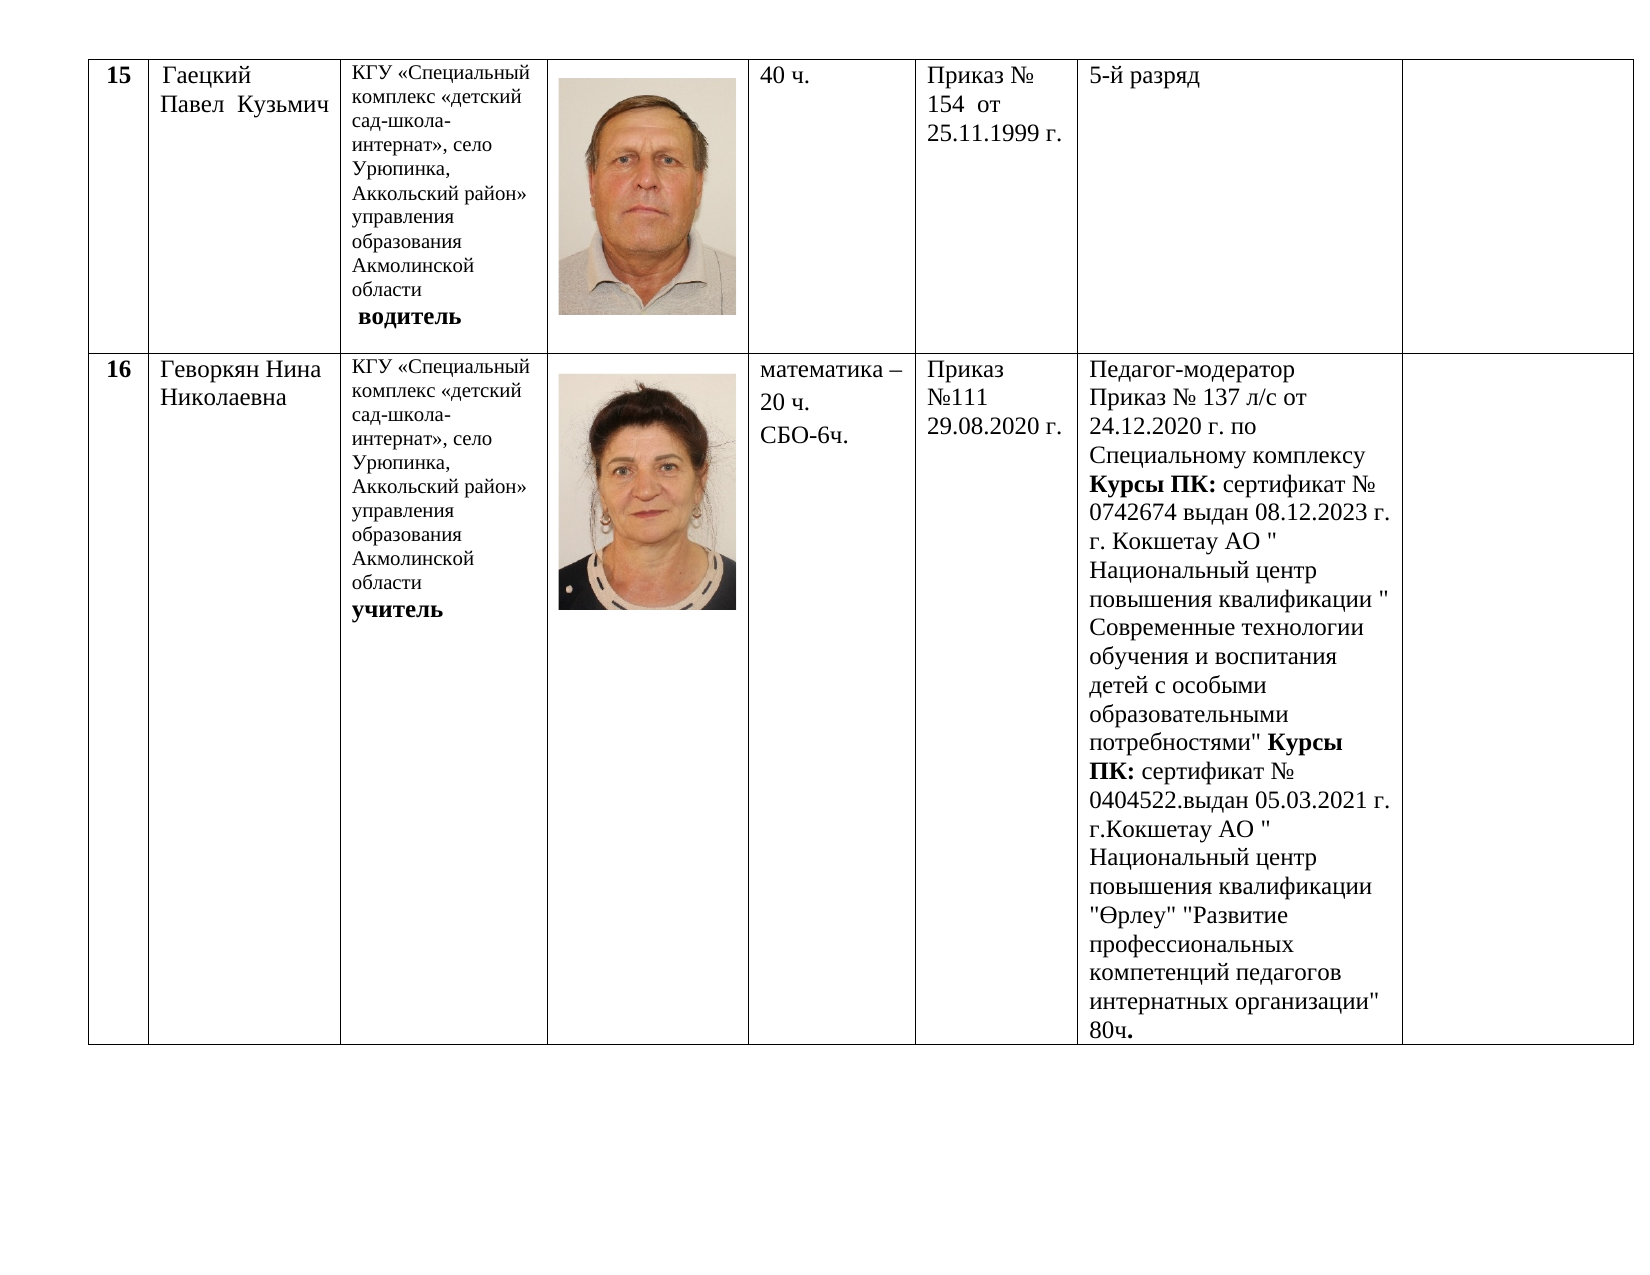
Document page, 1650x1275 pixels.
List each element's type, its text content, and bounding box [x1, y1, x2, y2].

table_cell Приказ № 154 от 25.11.1999 г. [916, 60, 1077, 353]
table_cell [548, 354, 748, 1044]
table_cell [548, 60, 748, 353]
table_cell 40 ч. [749, 60, 915, 353]
picture [558, 373, 737, 610]
table_cell 15 [89, 60, 148, 353]
table_cell 5-й разряд [1078, 60, 1402, 353]
table_cell Приказ №111 29.08.2020 г. [916, 354, 1077, 1044]
picture [558, 78, 737, 315]
table_cell [1403, 60, 1633, 353]
table_cell Педагог-модератор Приказ № 137 л/с от 24.12.2020 г. по Специальному комплексу Курсы ПК: сертификат № 0742674 выдан 08.12.2023 г. г. Кокшетау АО " Национальный центр повышения квалификации " Современные технологии обучения и воспитания детей с особыми образовательными потребностями" Курсы ПК: сертификат № 0404522.выдан 05.03.2021 г. г.Кокшетау АО " Национальный центр повышения квалификации "Өрлеу" "Развитие профессиональных компетенций педагогов интернатных организации" 80ч. [1078, 354, 1402, 1044]
table_cell математика – 20 ч. СБО-6ч. [749, 354, 915, 1044]
table_cell 16 [89, 354, 148, 1044]
table_cell Геворкян Нина Николаевна [149, 354, 340, 1044]
table_cell КГУ «Специальный комплекс «детский сад-школа-интернат», село Урюпинка, Аккольский район» управления образования Акмолинской области учитель [341, 354, 547, 1044]
table_cell КГУ «Специальный комплекс «детский сад-школа-интернат», село Урюпинка, Аккольский район» управления образования Акмолинской области водитель [341, 60, 547, 353]
table_cell [1403, 354, 1633, 1044]
table_cell Гаецкий Павел Кузьмич [149, 60, 340, 353]
